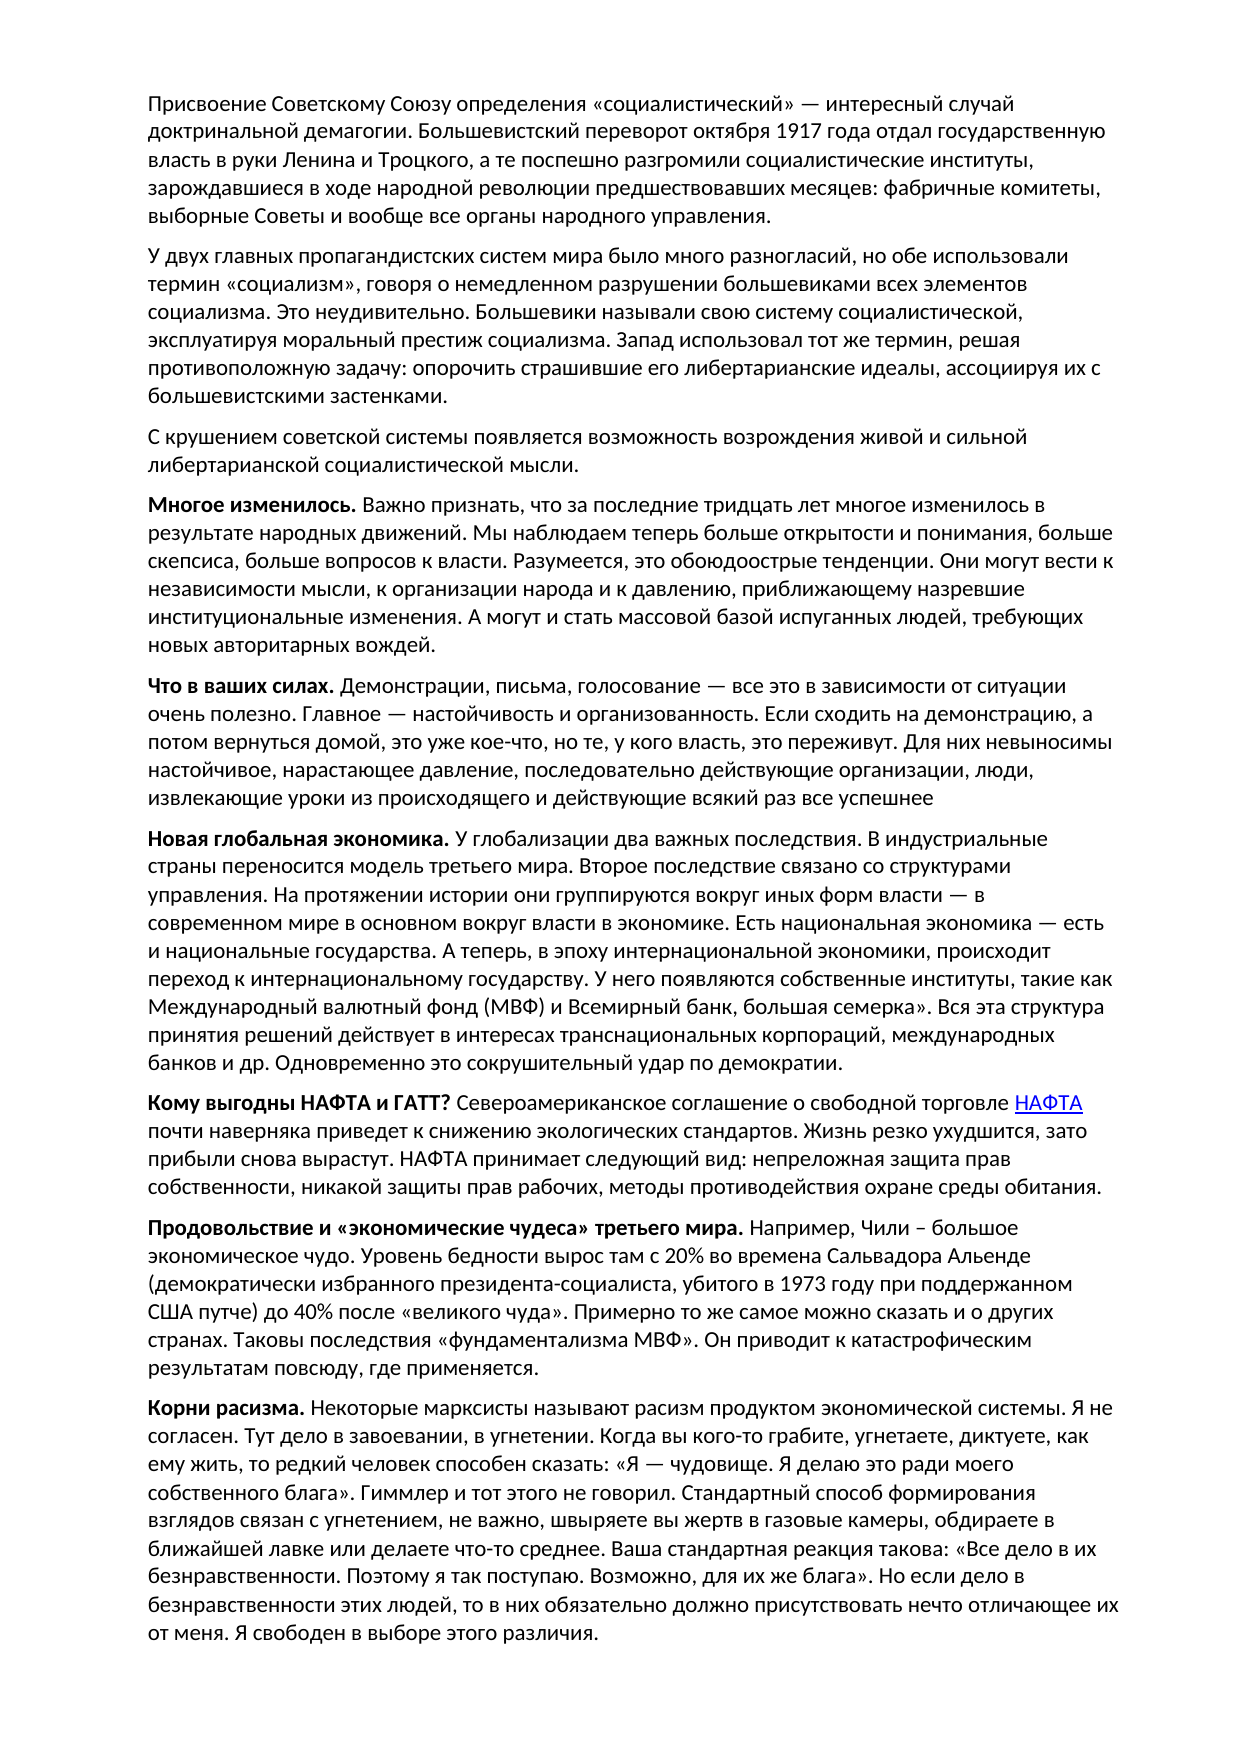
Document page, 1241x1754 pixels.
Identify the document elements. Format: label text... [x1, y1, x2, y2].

text Корни расизма. Некоторые марксисты называют расизм продуктом экономической системы. Я не согласен. Тут дело в завоевании, в угнетении. Когда вы кого-то грабите, угнетаете, диктуете, как ему жить, то редкий человек способен сказать: «Я — чудовище. Я делаю это ради моего собственного блага». Гиммлер и тот этого не говорил. Стандартный способ формирования взглядов связан с угнетением, не важно, швыряете вы жертв в газовые камеры, обдираете в ближайшей лавке или делаете что-то среднее. Ваша стандартная реакция такова: «Все дело в их безнравственности. Поэтому я так поступаю. Возможно, для их же блага». Но если дело в безнравственности этих людей, то в них обязательно должно присутствовать нечто отличающее их от меня. Я свободен в выборе этого различия. [148, 1393, 1122, 1646]
text Новая глобальная экономика. У глобализации два важных последствия. В индустриальные страны переносится модель третьего мира. Второе последствие связано со структурами управления. На протяжении истории они группируются вокруг иных форм власти — в современном мире в основном вокруг власти в экономике. Есть национальная экономика — есть и национальные государства. А теперь, в эпоху интернациональной экономики, происходит переход к интернациональному государству. У него появляются собственные институты, такие как Международный валютный фонд (МВФ) и Всемирный банк, большая семерка». Вся эта структура принятия решений действует в интересах транснациональных корпораций, международных банков и др. Одновременно это сокрушительный удар по демократии. [148, 824, 1122, 1076]
text Кому выгодны НАФТА и ГАТТ? Североамериканское соглашение о свободной торговле НАФТА почти наверняка приведет к снижению экологических стандартов. Жизнь резко ухудшится, зато прибыли снова вырастут. НАФТА принимает следующий вид: непреложная защита прав собственности, никакой защиты прав рабочих, методы противодействия охране среды обитания. [148, 1088, 1122, 1200]
text Присвоение Советскому Союзу определения «социалистический» — интересный случай доктринальной демагогии. Большевистский переворот октября 1917 года отдал государственную власть в руки Ленина и Троцкого, а те поспешно разгромили социалистические институты, зарождавшиеся в ходе народной революции предшествовавших месяцев: фабричные комитеты, выборные Советы и вообще все органы народного управления. [148, 89, 1122, 229]
text С крушением советской системы появляется возможность возрождения живой и сильной либертарианской социалистической мысли. [148, 422, 1122, 478]
text Что в ваших силах. Демонстрации, письма, голосование — все это в зависимости от ситуации очень полезно. Главное — настойчивость и организованность. Если сходить на демонстрацию, а потом вернуться домой, это уже кое-что, но те, у кого власть, это переживут. Для них невыносимы настойчивое, нарастающее давление, последовательно действующие организации, люди, извлекающие уроки из происходящего и действующие всякий раз все успешнее [148, 671, 1122, 811]
text У двух главных пропагандистских систем мира было много разногласий, но обе использовали термин «социализм», говоря о немедленном разрушении большевиками всех элементов социализма. Это неудивительно. Большевики называли свою систему социалистической, эксплуатируя моральный престиж социализма. Запад использовал тот же термин, решая противоположную задачу: опорочить страшившие его либертарианские идеалы, ассоциируя их с большевистскими застенками. [148, 241, 1122, 409]
text Многое изменилось. Важно признать, что за последние тридцать лет многое изменилось в результате народных движений. Мы наблюдаем теперь больше открытости и понимания, больше скепсиса, больше вопросов к власти. Разумеется, это обоюдоострые тенденции. Они могут вести к независимости мысли, к организации народа и к давлению, приближающему назревшие институциональные изменения. А могут и стать массовой базой испуганных людей, требующих новых авторитарных вождей. [148, 490, 1122, 658]
text Продовольствие и «экономические чудеса» третьего мира. Например, Чили – большое экономическое чудо. Уровень бедности вырос там с 20% во времена Сальвадора Альенде (демократически избранного президента-социалиста, убитого в 1973 году при поддержанном США путче) до 40% после «великого чуда». Примерно то же самое можно сказать и о других странах. Таковы последствия «фундаментализма МВФ». Он приводит к катастрофическим результатам повсюду, где применяется. [148, 1213, 1122, 1381]
